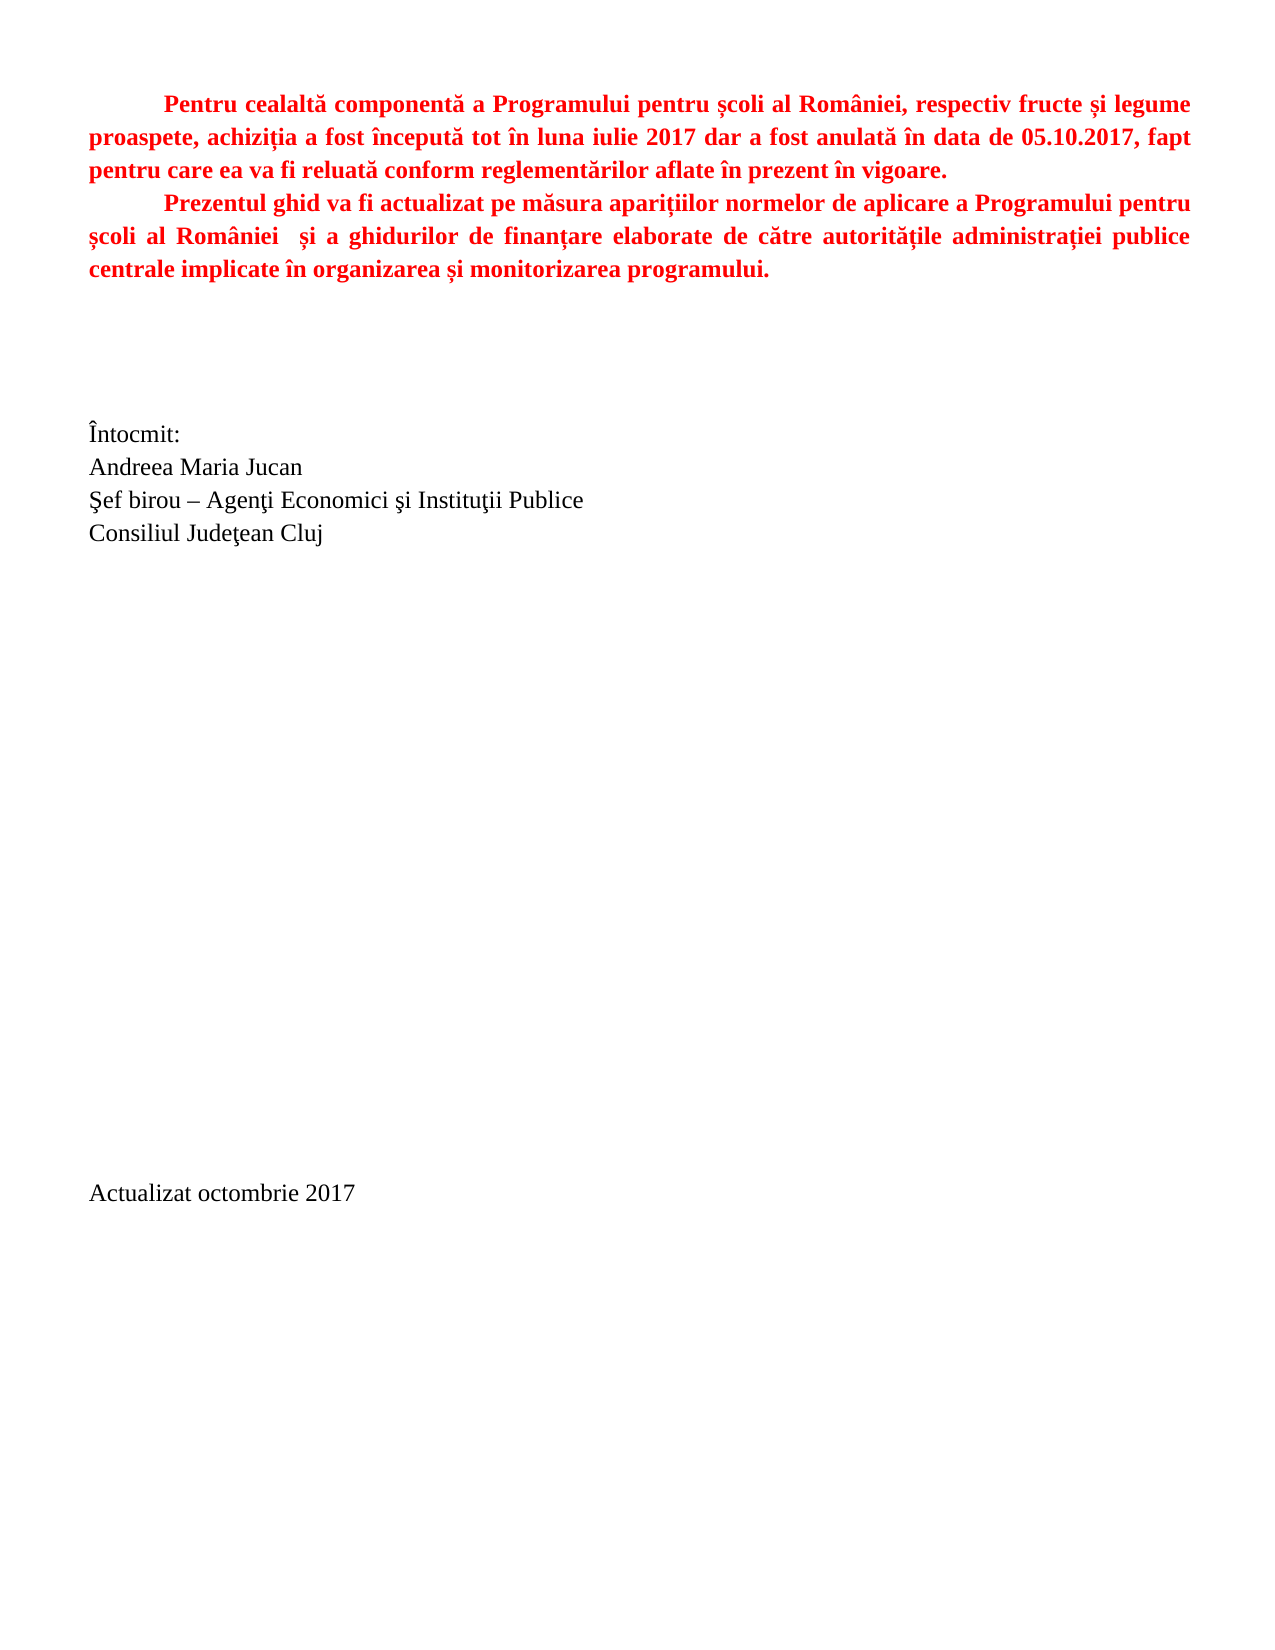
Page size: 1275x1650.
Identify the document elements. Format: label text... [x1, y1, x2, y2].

list Prezentul ghid va fi actualizat pe măsura aparițiilor normelor de aplicare a Programului pentru școli al României și a ghidurilor de finanțare elaborate de către autoritățile administrației publice centrale implicate în organizarea și monitorizarea programului. [89, 188, 1192, 282]
list Pentru cealaltă componentă a Programului pentru școli al României, respectiv fructe și legume proaspete, achiziția a fost începută tot în luna iulie 2017 dar a fost anulată în data de 05.10.2017, fapt pentru care ea va fi reluată conform reglementărilor aflate în prezent în vigoare. [89, 89, 1192, 183]
list Actualizat octombrie 2017 [89, 1178, 1192, 1207]
list Consiliul Judeţean Cluj [89, 518, 1192, 547]
list Andreea Maria Jucan [89, 452, 1192, 481]
list Întocmit: [89, 419, 1192, 448]
list Şef birou – Agenţi Economici şi Instituţii Publice [89, 485, 1192, 514]
